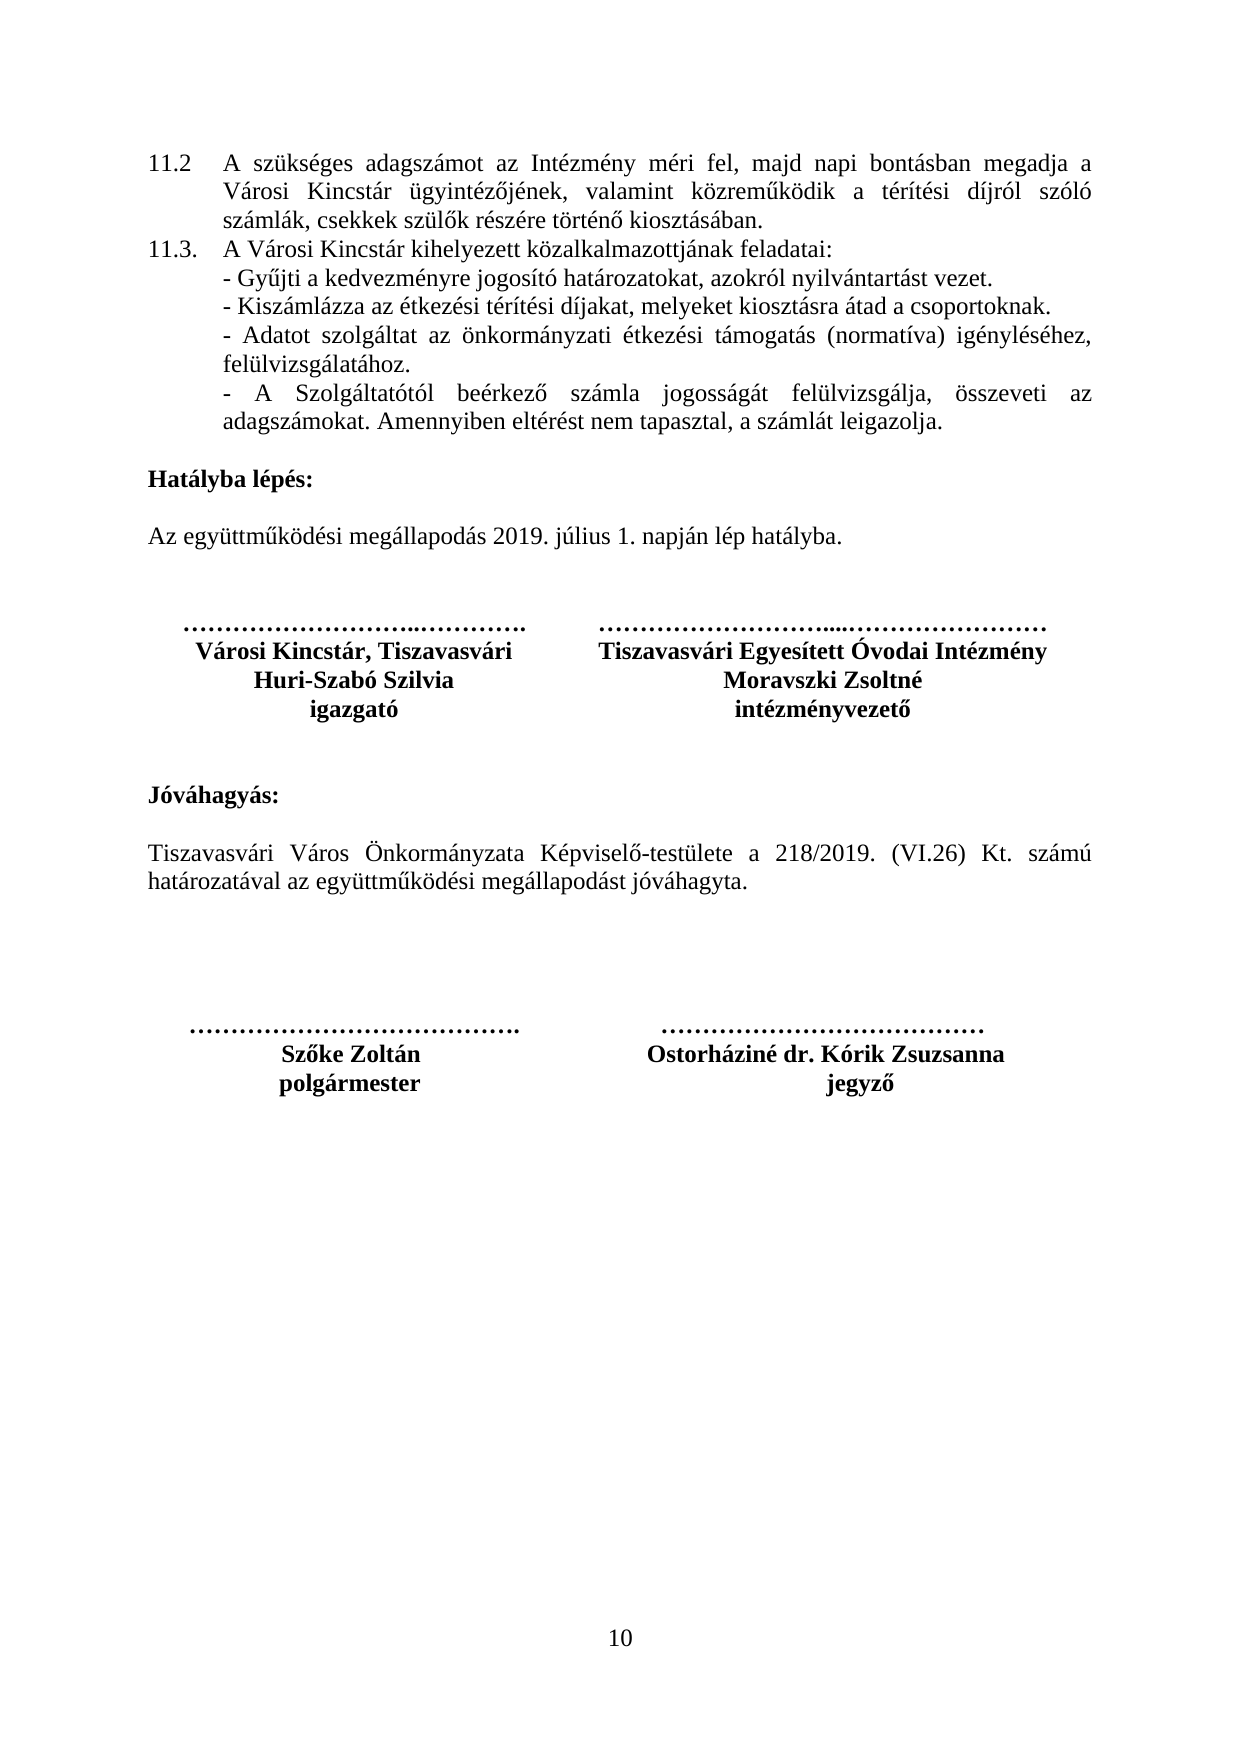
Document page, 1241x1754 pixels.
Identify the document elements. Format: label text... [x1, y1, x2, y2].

text ………………………..…………. ………………………....…………………… [148, 608, 1093, 636]
text igazgató intézményvezető [148, 694, 1093, 723]
text Hatályba lépés: [148, 464, 1093, 493]
text 11.3. A Városi Kincstár kihelyezett közalkalmazottjának feladatai: [148, 234, 1093, 263]
text Szőke Zoltán Ostorháziné dr. Kórik Zsuzsanna [148, 1039, 1093, 1068]
text Városi Kincstár, Tiszavasvári Tiszavasvári Egyesített Óvodai Intézmény [148, 636, 1093, 665]
text Jóváhagyás: [148, 780, 1093, 809]
text Tiszavasvári Város Önkormányzata Képviselő-testülete a 218/2019. (VI.26) Kt. számú határozatával az együttműködési megállapodást jóváhagyta. [148, 838, 1093, 895]
text Az együttműködési megállapodás 2019. július 1. napján lép hatályba. [148, 521, 1093, 550]
text …………………………………. ………………………………… [148, 1010, 1093, 1039]
text Huri-Szabó Szilvia Moravszki Zsoltné [148, 665, 1093, 694]
text - Adatot szolgáltat az önkormányzati étkezési támogatás (normatíva) igényléséhez, felülvizsgálatához. [148, 320, 1093, 378]
text polgármester jegyző [148, 1068, 1093, 1096]
text 11.2 A szükséges adagszámot az Intézmény méri fel, majd napi bontásban megadja a Városi Kincstár ügyintézőjének, valamint közreműködik a térítési díjról szóló számlák, csekkek szülők részére történő kiosztásában. [148, 148, 1093, 234]
text - A Szolgáltatótól beérkező számla jogosságát felülvizsgálja, összeveti az adagszámokat. Amennyiben eltérést nem tapasztal, a számlát leigazolja. [148, 378, 1093, 435]
text - Kiszámlázza az étkezési térítési díjakat, melyeket kiosztásra átad a csoportoknak. [148, 291, 1093, 320]
text - Gyűjti a kedvezményre jogosító határozatokat, azokról nyilvántartást vezet. [148, 263, 1093, 291]
